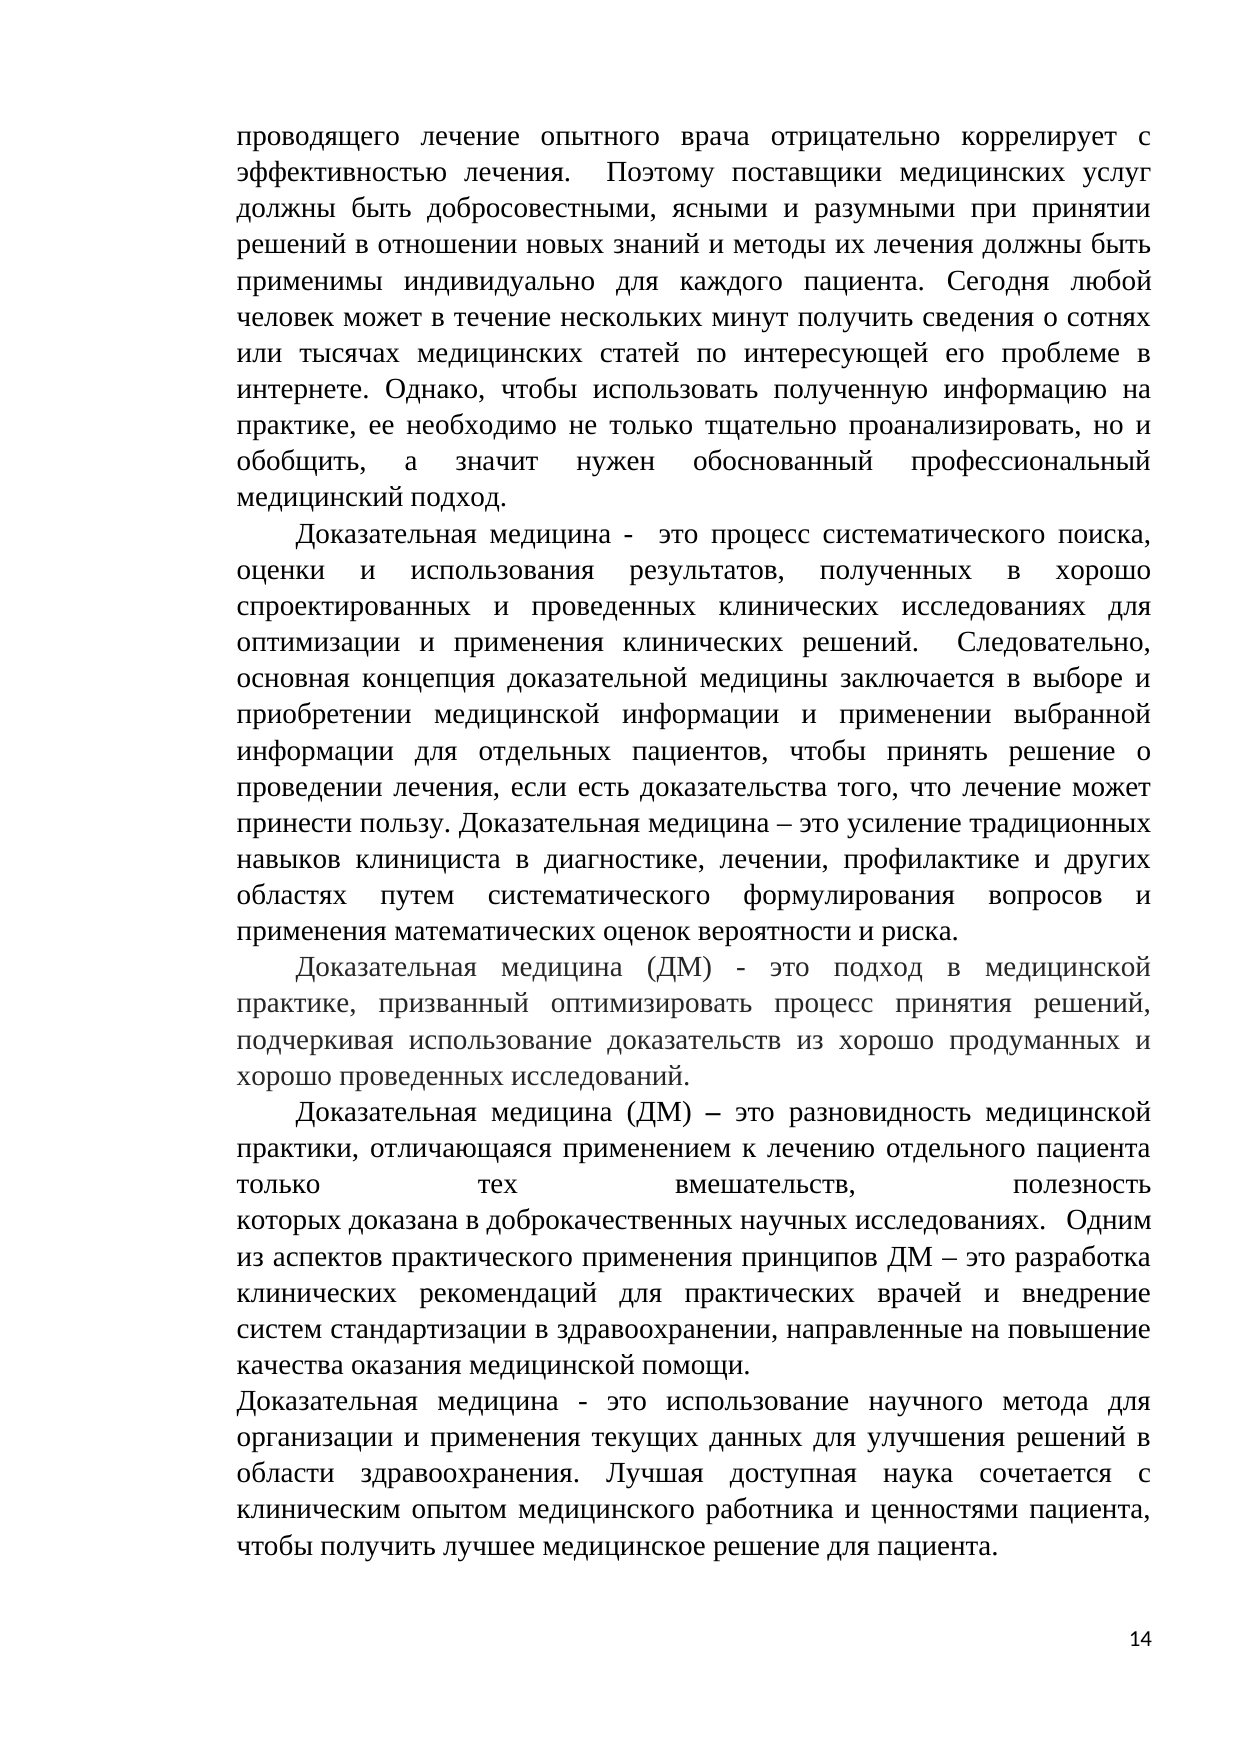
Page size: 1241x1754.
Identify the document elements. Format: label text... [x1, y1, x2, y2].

list Доказательная медицина (ДМ) - это подход в медицинской практике, призванный оптимизировать процесс принятия решений, подчеркивая использование доказательств из хорошо продуманных и хорошо проведенных исследований. [236, 949, 1152, 1091]
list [236, 118, 1152, 513]
list Доказательная медицина - это процесс систематического поиска, оценки и использования результатов, полученных в хорошо спроектированных и проведенных клинических исследованиях для оптимизации и применения клинических решений. Следовательно, основная концепция доказательной медицины заключается в выборе и приобретении медицинской информации и применении выбранной информации для отдельных пациентов, чтобы принять решение о проведении лечения, если есть доказательства того, что лечение может принести пользу. Доказательная медицина – это усиление традиционных навыков клинициста в диагностике, лечении, профилактике и других областях путем систематического формулирования вопросов и применения математических оценок вероятности и риска. [236, 516, 1152, 947]
list Доказательная медицина (ДМ) – это разновидность медицинской практики, отличающаяся применением к лечению отдельного пациента только тех вмешательств, полезность которых доказана в доброкачественных научных исследованиях. Одним из аспектов практического применения принципов ДМ – это разработка клинических рекомендаций для практических врачей и внедрение систем стандартизации в здравоохранении, направленные на повышение качества оказания медицинской помощи. [236, 1094, 1152, 1381]
list Доказательная медицина - это использование научного метода для организации и применения текущих данных для улучшения решений в области здравоохранения. Лучшая доступная наука сочетается с клиническим опытом медицинского работника и ценностями пациента, чтобы получить лучшее медицинское решение для пациента. [236, 1383, 1152, 1561]
